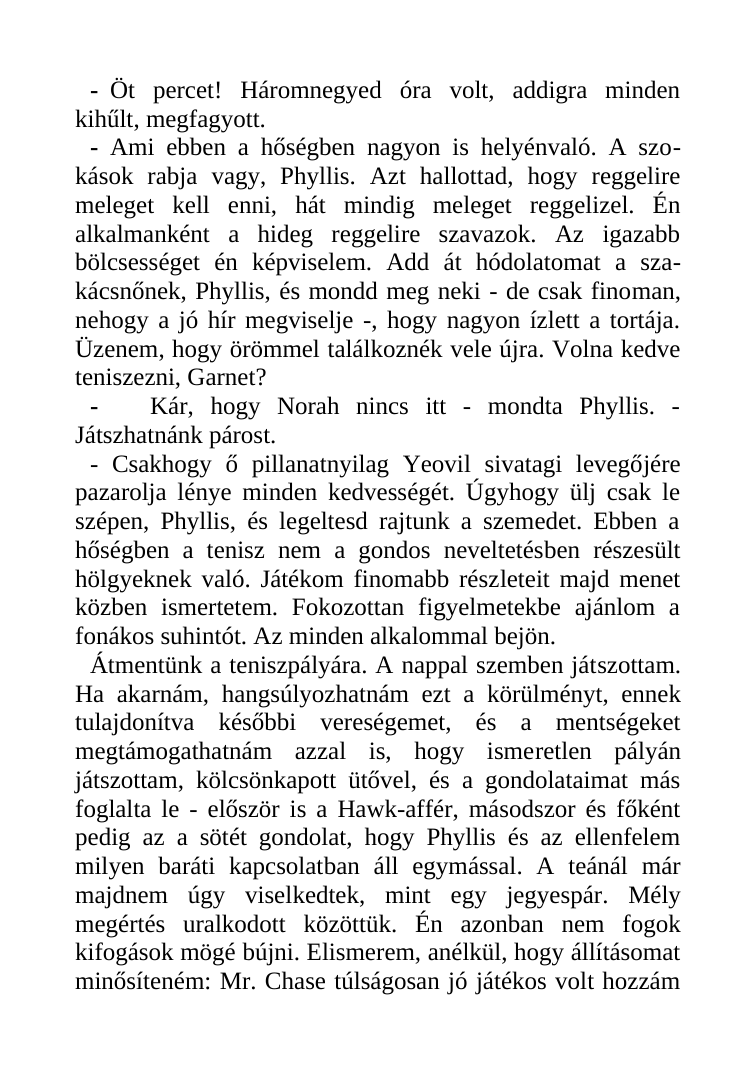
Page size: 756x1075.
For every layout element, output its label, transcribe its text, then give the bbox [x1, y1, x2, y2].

list Öt percet! Háromnegyed óra volt, addigra minden kihűlt, megfagyott. [75, 75, 681, 132]
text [75, 650, 681, 995]
text - Csakhogy ő pillanatnyilag Yeovil sivatagi levegőjére pazarolja lénye minden kedvességét. Úgyhogy ülj csak le szépen, Phyllis, és legeltesd rajtunk a szemedet. Ebben a hőségben a tenisz nem a gondos neveltetésben részesült hölgyeknek való. Játékom finomabb részleteit majd menet közben ismertetem. Fokozottan figyelmetekbe ajánlom a fonákos suhintót. Az minden alkalommal bejön. [75, 449, 680, 650]
list Kár, hogy Norah nincs itt - mondta Phyllis. - Játszhatnánk párost. [75, 391, 681, 449]
list Ami ebben a hőségben nagyon is helyénvaló. A szokások rabja vagy, Phyllis. Azt hallottad, hogy reggelire meleget kell enni, hát mindig meleget reggelizel. Én alkalmanként a hideg reggelire szavazok. Az igazabb bölcsességet én képviselem. Add át hódolatomat a szakácsnőnek, Phyllis, és mondd meg neki - de csak finoman, nehogy a jó hír megviselje -, hogy nagyon ízlett a tortája. Üzenem, hogy örömmel találkoznék vele újra. Volna kedve teniszezni, Garnet? [75, 132, 681, 391]
